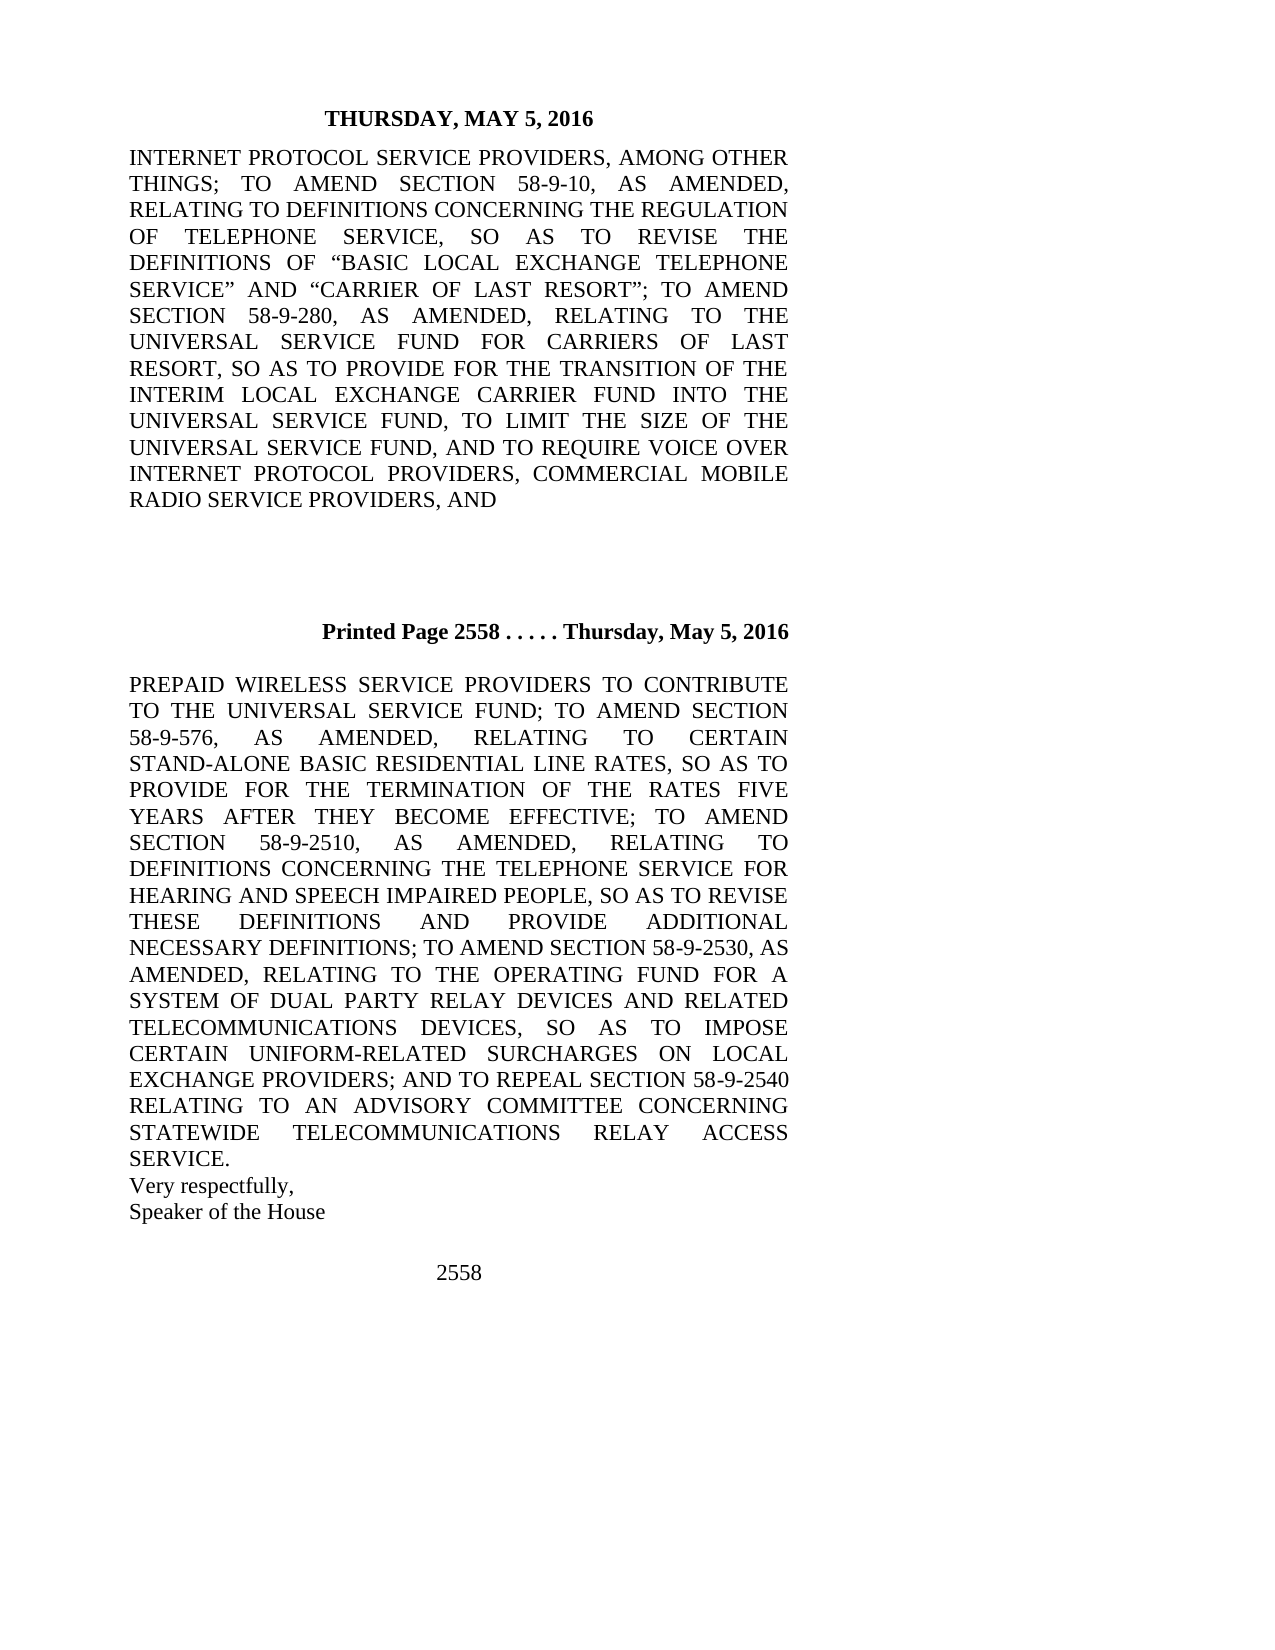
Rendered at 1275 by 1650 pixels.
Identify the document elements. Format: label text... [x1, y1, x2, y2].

text Very respectfully, [129, 1172, 789, 1198]
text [129, 144, 789, 513]
text Speaker of the House [129, 1198, 789, 1224]
text Printed Page 2558 . . . . . Thursday, May 5, 2016 [129, 618, 789, 644]
text PREPAID WIRELESS SERVICE PROVIDERS TO CONTRIBUTE TO THE UNIVERSAL SERVICE FUND; TO AMEND SECTION 58-9-576, AS AMENDED, RELATING TO CERTAIN STAND-ALONE BASIC RESIDENTIAL LINE RATES, SO AS TO PROVIDE FOR THE TERMINATION OF THE RATES FIVE YEARS AFTER THEY BECOME EFFECTIVE; TO AMEND SECTION 58-9-2510, AS AMENDED, RELATING TO DEFINITIONS CONCERNING THE TELEPHONE SERVICE FOR HEARING AND SPEECH IMPAIRED PEOPLE, SO AS TO REVISE THESE DEFINITIONS AND PROVIDE ADDITIONAL NECESSARY DEFINITIONS; TO AMEND SECTION 58-9-2530, AS AMENDED, RELATING TO THE OPERATING FUND FOR A SYSTEM OF DUAL PARTY RELAY DEVICES AND RELATED TELECOMMUNICATIONS DEVICES, SO AS TO IMPOSE CERTAIN UNIFORM-RELATED SURCHARGES ON LOCAL EXCHANGE PROVIDERS; AND TO REPEAL SECTION 58-9-2540 RELATING TO AN ADVISORY COMMITTEE CONCERNING STATEWIDE TELECOMMUNICATIONS RELAY ACCESS SERVICE. [129, 671, 789, 1172]
